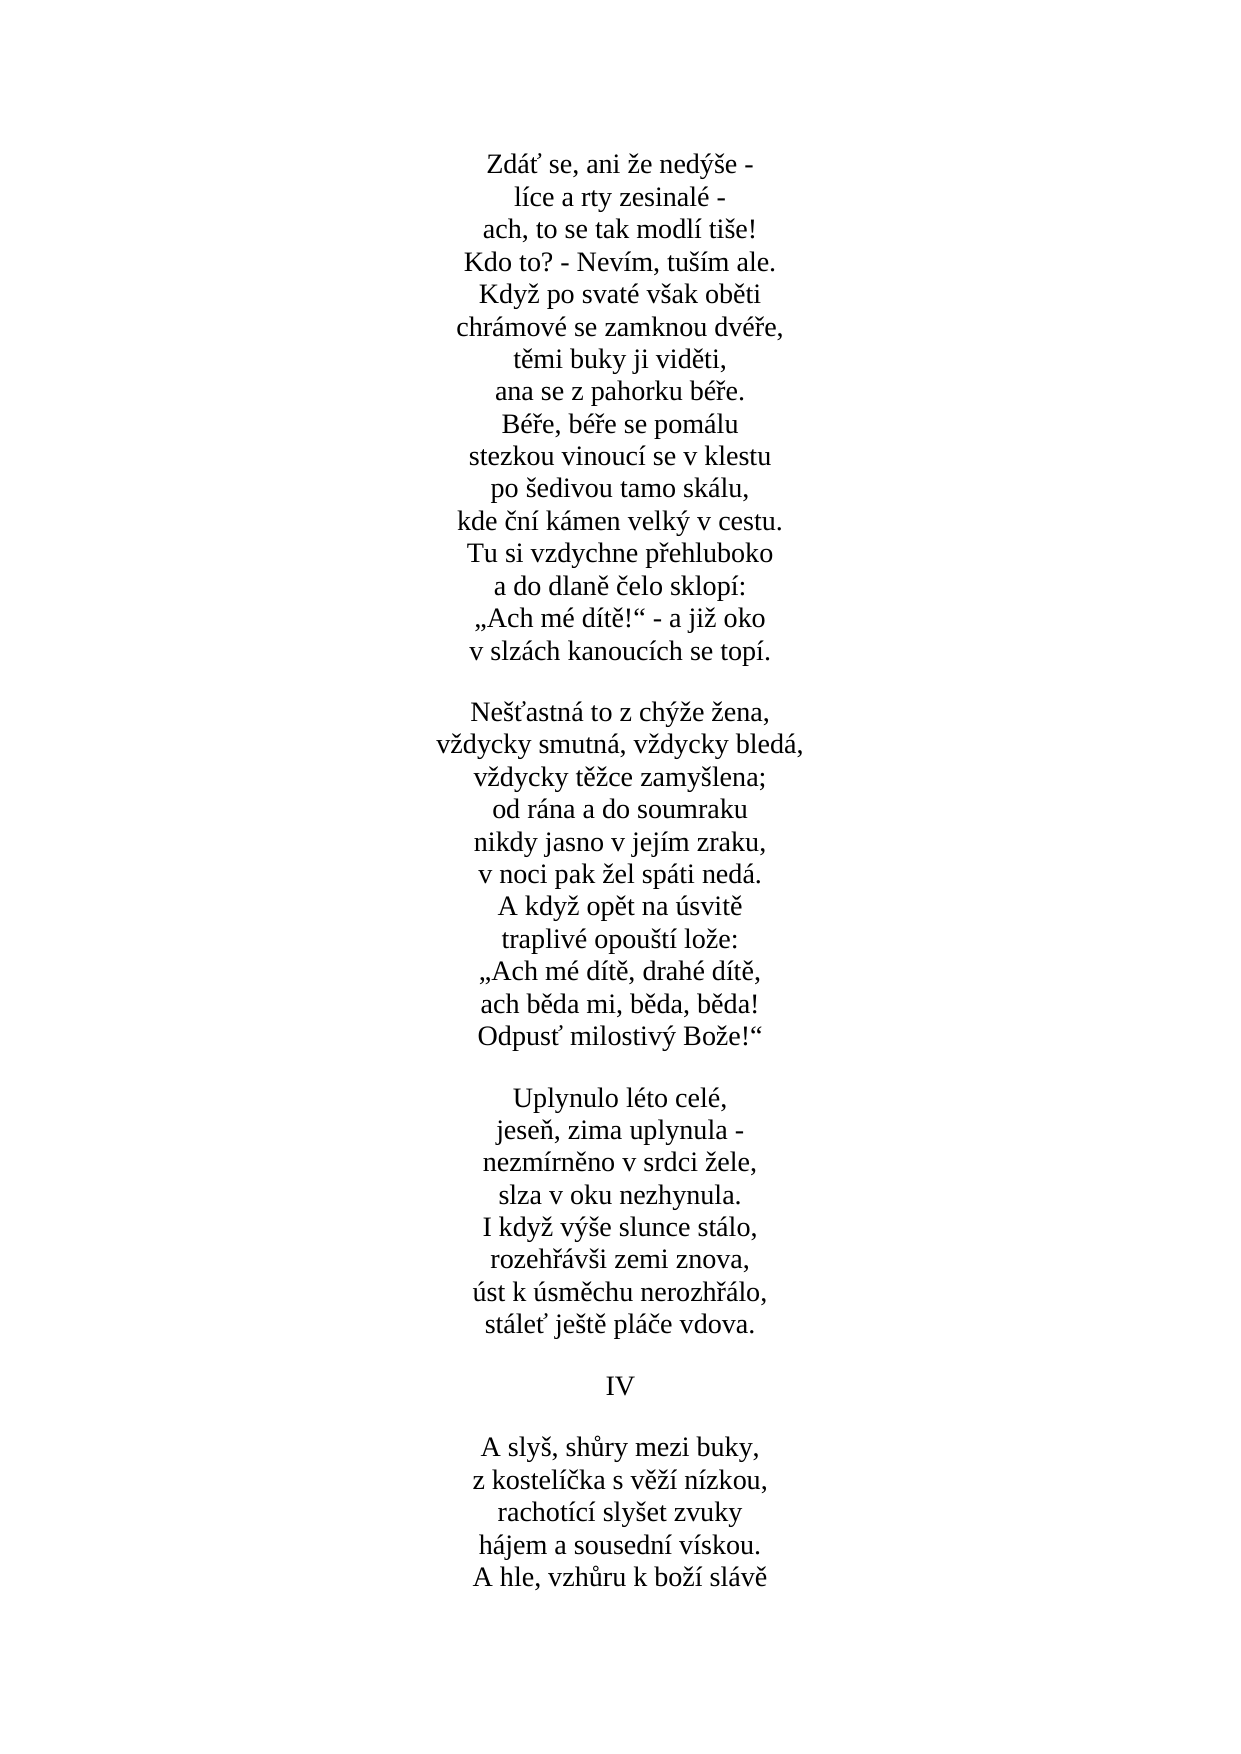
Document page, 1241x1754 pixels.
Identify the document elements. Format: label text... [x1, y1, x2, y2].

text Uplynulo léto celé, jeseň, zima uplynula - nezmírněno v srdci žele, slza v oku nezhynula. I když výše slunce stálo, rozehřávši zemi znova, úst k úsměchu nerozhřálo, stáleť ještě pláče vdova. [148, 1081, 1093, 1340]
text IV [148, 1369, 1093, 1401]
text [148, 148, 1093, 666]
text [148, 1431, 1093, 1592]
text Nešťastná to z chýže žena, vždycky smutná, vždycky bledá, vždycky těžce zamyšlena; od rána a do soumraku nikdy jasno v jejím zraku, v noci pak žel spáti nedá. A když opět na úsvitě traplivé opouští lože: „Ach mé dítě, drahé dítě, ach běda mi, běda, běda! Odpusť milostivý Bože!“ [148, 695, 1093, 1051]
